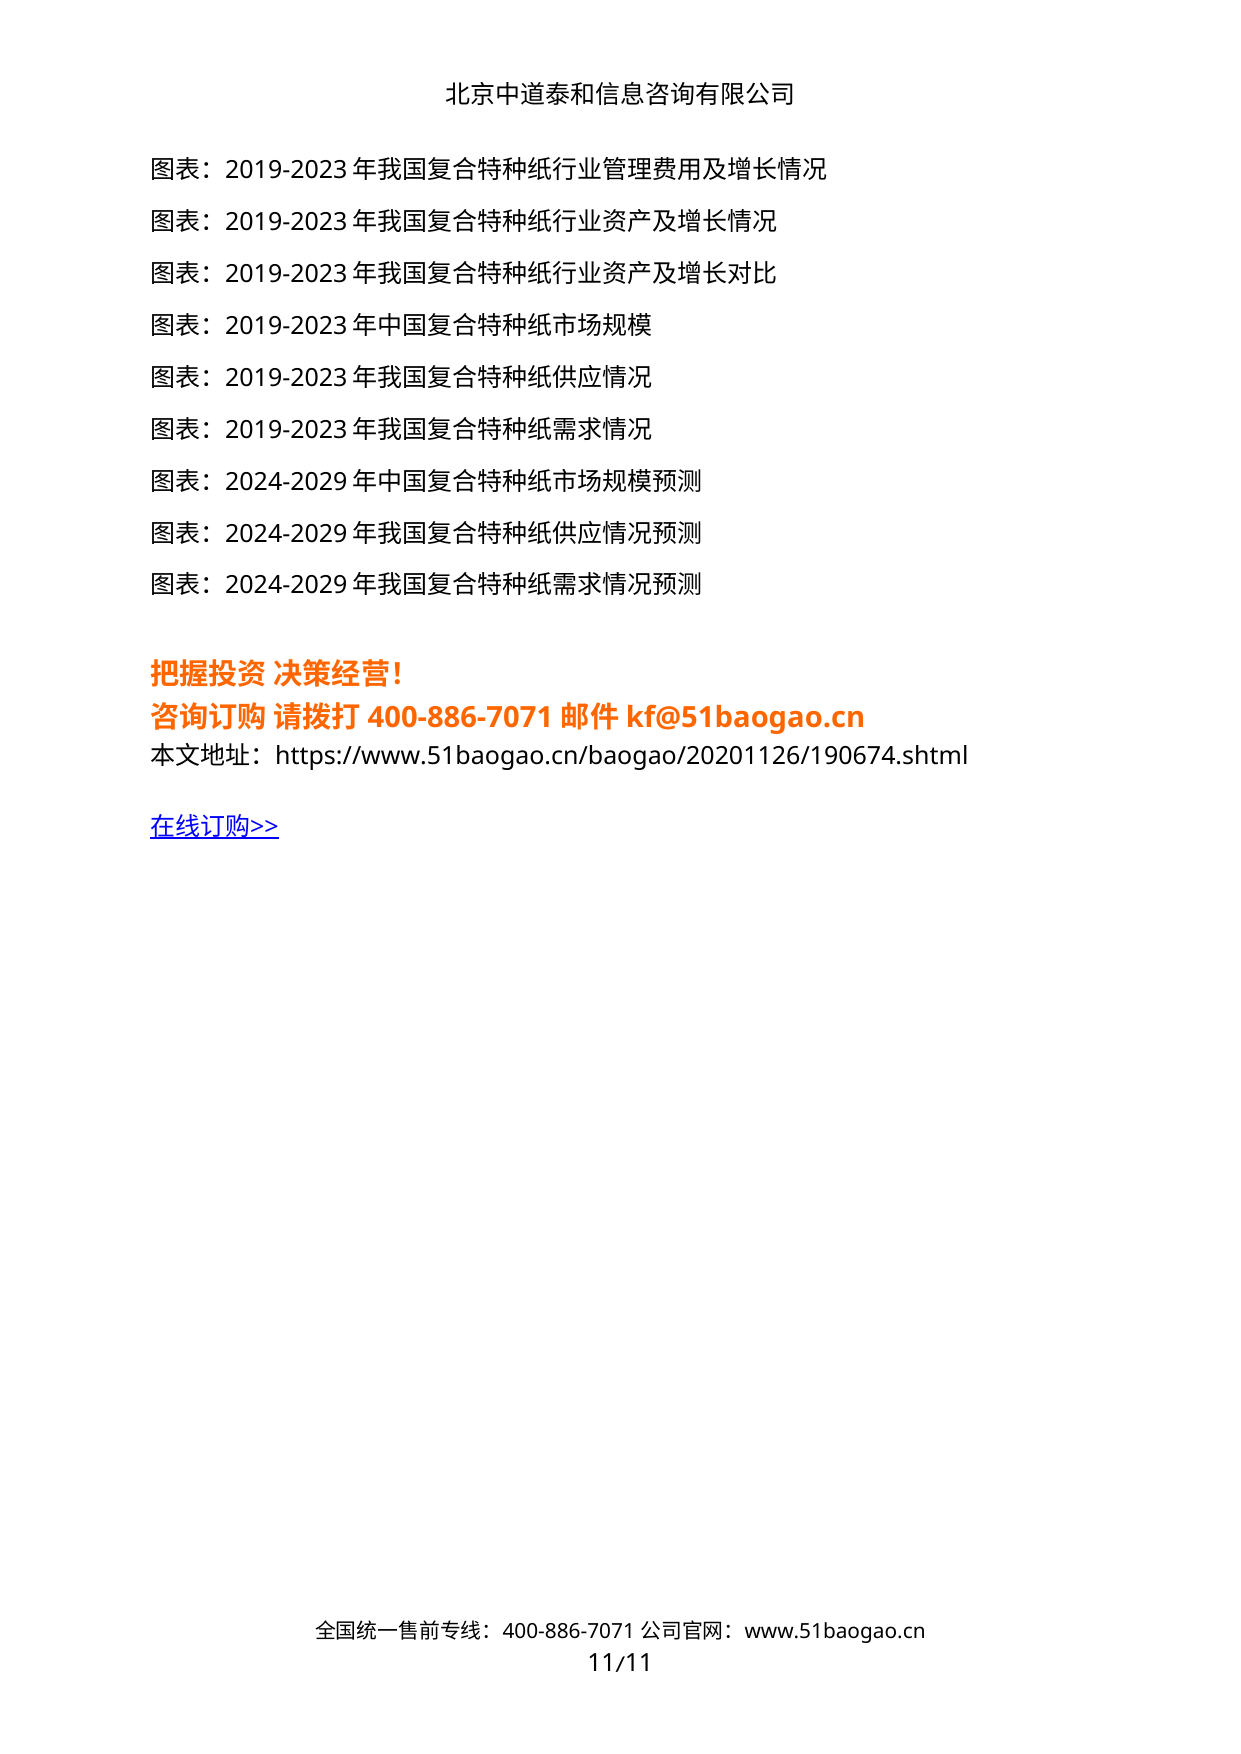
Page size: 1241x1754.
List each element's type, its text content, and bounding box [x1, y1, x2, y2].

text 图表：2019-2023年中国复合特种纸市场规模 [150, 306, 1090, 342]
text 图表：2024-2029年中国复合特种纸市场规模预测 [150, 461, 1090, 497]
text 在线订购>> [150, 772, 1090, 842]
text 图表：2024-2029年我国复合特种纸供应情况预测 [150, 513, 1090, 549]
text 图表：2024-2029年我国复合特种纸需求情况预测 [150, 565, 1090, 601]
text 图表：2019-2023年我国复合特种纸行业管理费用及增长情况 [150, 150, 1090, 186]
text 图表：2019-2023年我国复合特种纸行业资产及增长情况 [150, 202, 1090, 238]
text 图表：2019-2023年我国复合特种纸供应情况 [150, 357, 1090, 394]
text 图表：2019-2023年我国复合特种纸行业资产及增长对比 [150, 254, 1090, 290]
text 把握投资 决策经营！咨询订购 请拨打 400-886-7071 邮件 kf@51baogao.cn本文地址：https://www.51baogao.cn/baogao/20201126/190674.shtml [150, 617, 1090, 772]
text 图表：2019-2023年我国复合特种纸需求情况 [150, 409, 1090, 446]
